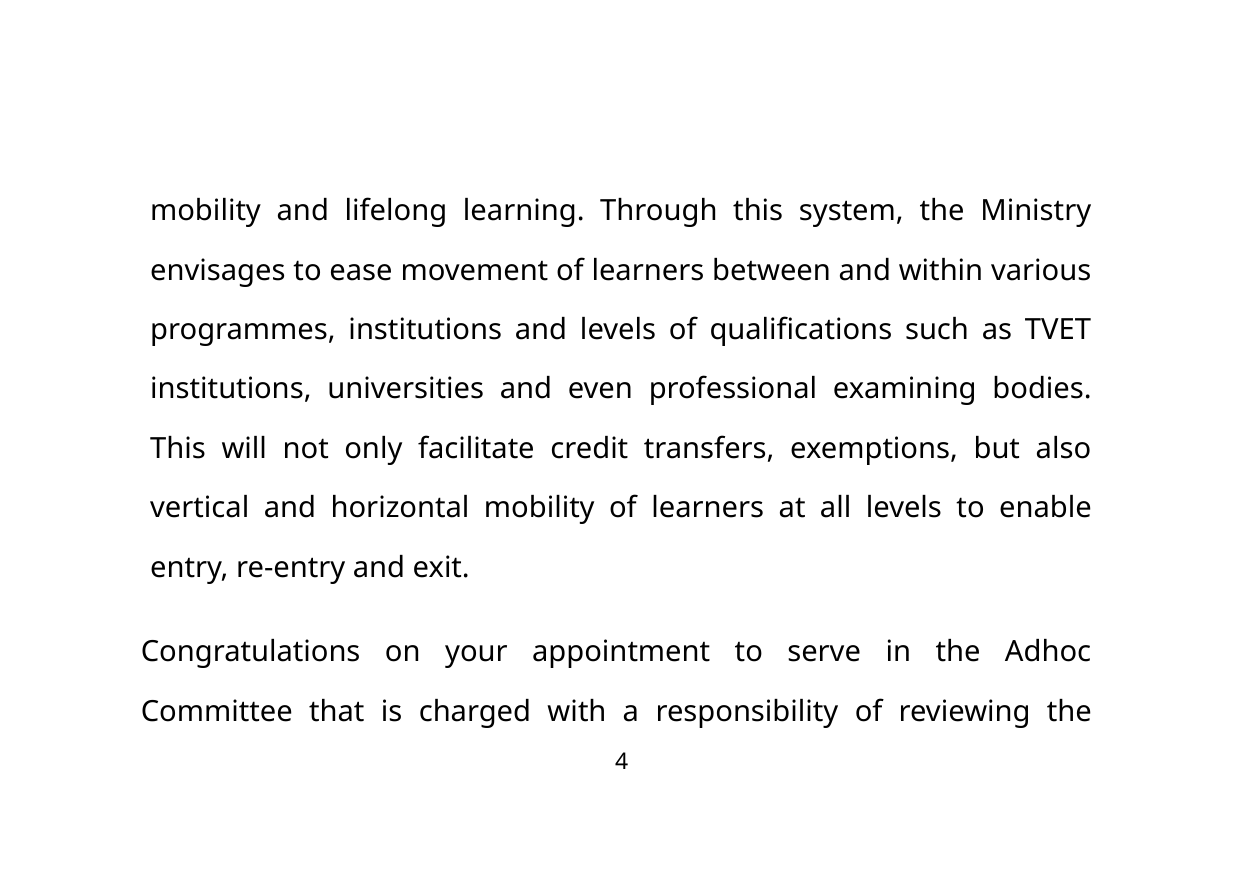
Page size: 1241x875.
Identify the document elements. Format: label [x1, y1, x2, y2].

text [141, 631, 1093, 730]
text [150, 189, 1093, 586]
